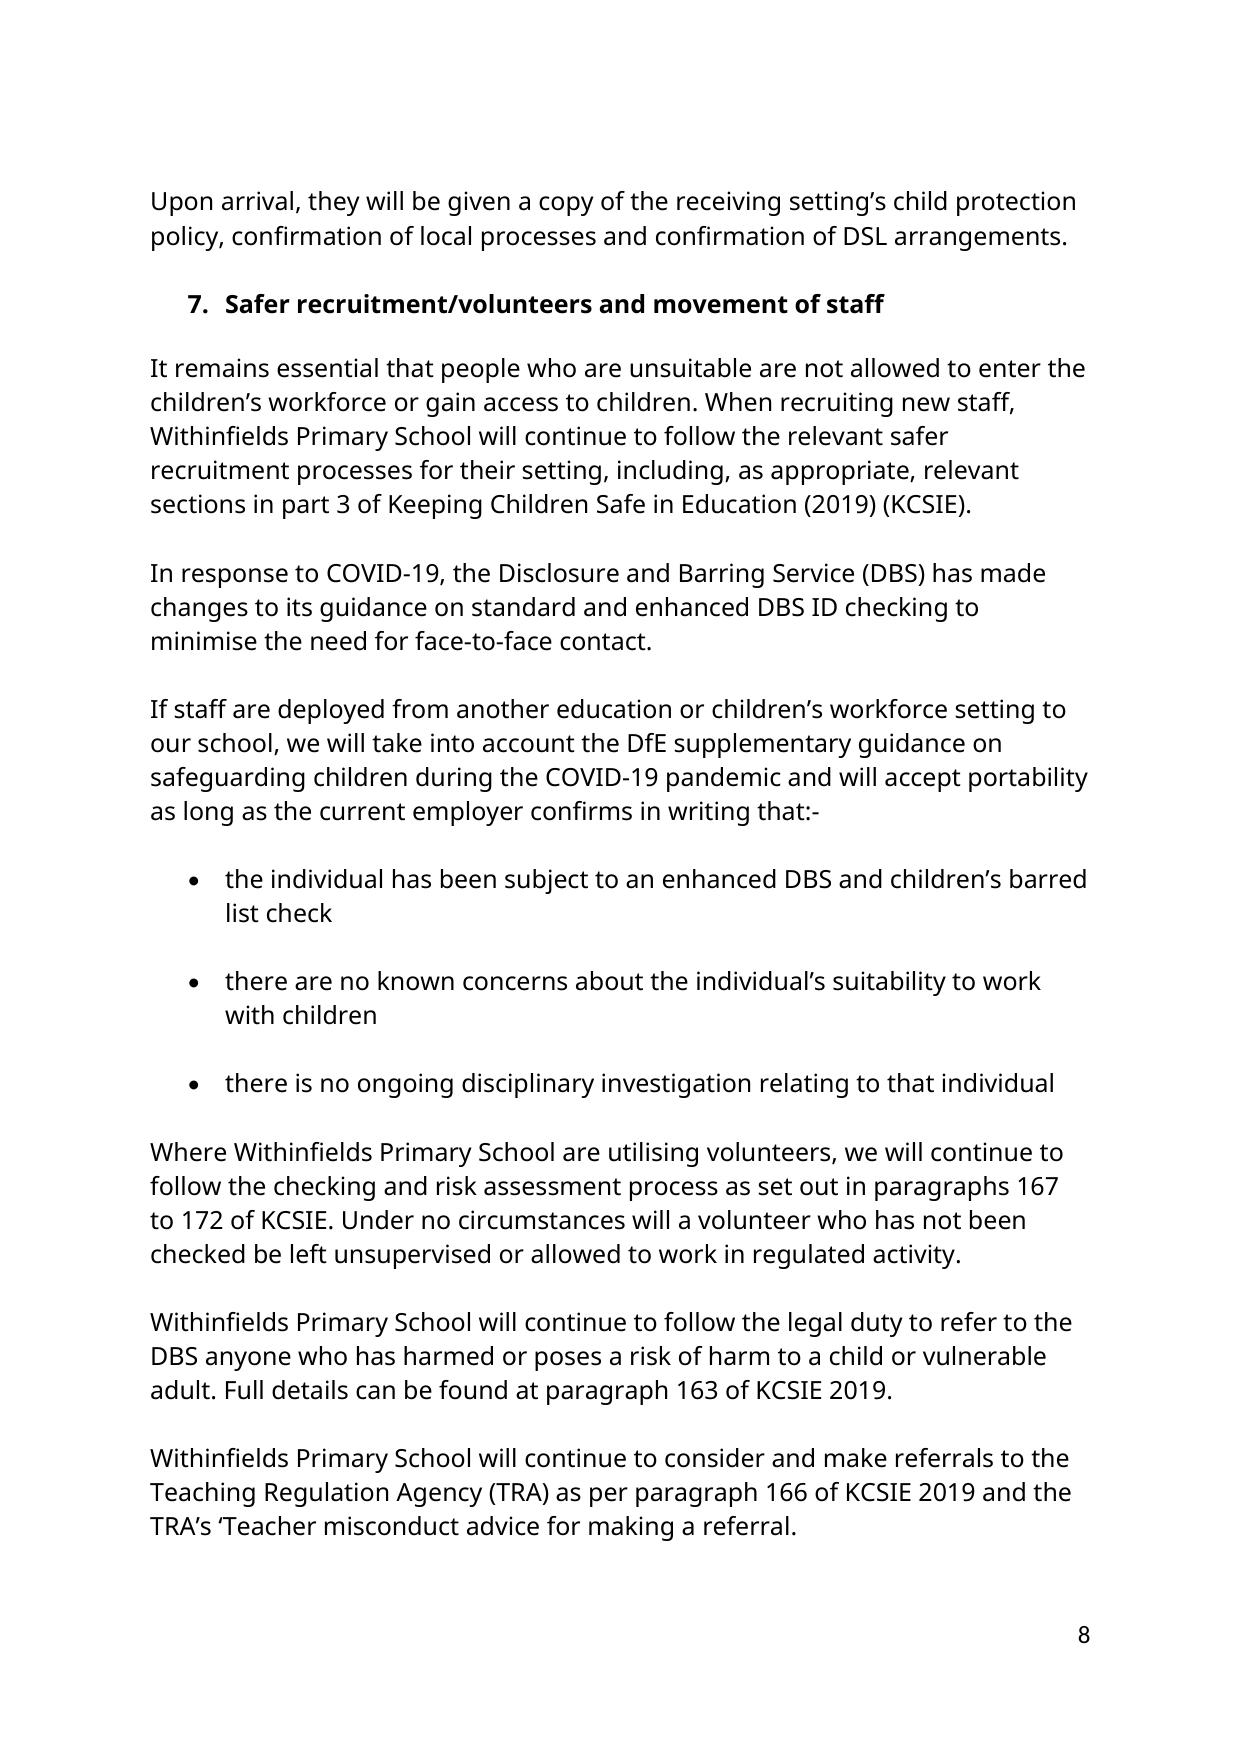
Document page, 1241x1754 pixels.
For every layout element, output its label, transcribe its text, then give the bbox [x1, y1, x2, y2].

list the individual has been subject to an enhanced DBS and children’s barred list check [187, 862, 1090, 930]
list there is no ongoing disciplinary investigation relating to that individual [187, 1066, 1090, 1100]
list there are no known concerns about the individual’s suitability to work with children [187, 964, 1090, 1032]
subtitle Safer recruitment/volunteers and movement of staff [187, 286, 1090, 320]
text In response to COVID-19, the Disclosure and Barring Service (DBS) has made changes to its guidance on standard and enhanced DBS ID checking to minimise the need for face-to-face contact. [150, 555, 1090, 657]
text Withinfields Primary School will continue to follow the legal duty to refer to the DBS anyone who has harmed or poses a risk of harm to a child or vulnerable adult. Full details can be found at paragraph 163 of KCSIE 2019. [150, 1304, 1090, 1407]
text Withinfields Primary School will continue to consider and make referrals to the Teaching Regulation Agency (TRA) as per paragraph 166 of KCSIE 2019 and the TRA’s ‘Teacher misconduct advice for making a referral. [150, 1441, 1090, 1543]
text If staff are deployed from another education or children’s workforce setting to our school, we will take into account the DfE supplementary guidance on safeguarding children during the COVID-19 pandemic and will accept portability as long as the current employer confirms in writing that:- [150, 691, 1090, 828]
text It remains essential that people who are unsuitable are not allowed to enter the children’s workforce or gain access to children. When recruiting new staff, Withinfields Primary School will continue to follow the relevant safer recruitment processes for their setting, including, as appropriate, relevant sections in part 3 of Keeping Children Safe in Education (2019) (KCSIE). [150, 351, 1090, 521]
text Upon arrival, they will be given a copy of the receiving setting’s child protection policy, confirmation of local processes and confirmation of DSL arrangements. [150, 184, 1090, 252]
text Where Withinfields Primary School are utilising volunteers, we will continue to follow the checking and risk assessment process as set out in paragraphs 167 to 172 of KCSIE. Under no circumstances will a volunteer who has not been checked be left unsupervised or allowed to work in regulated activity. [150, 1134, 1090, 1271]
